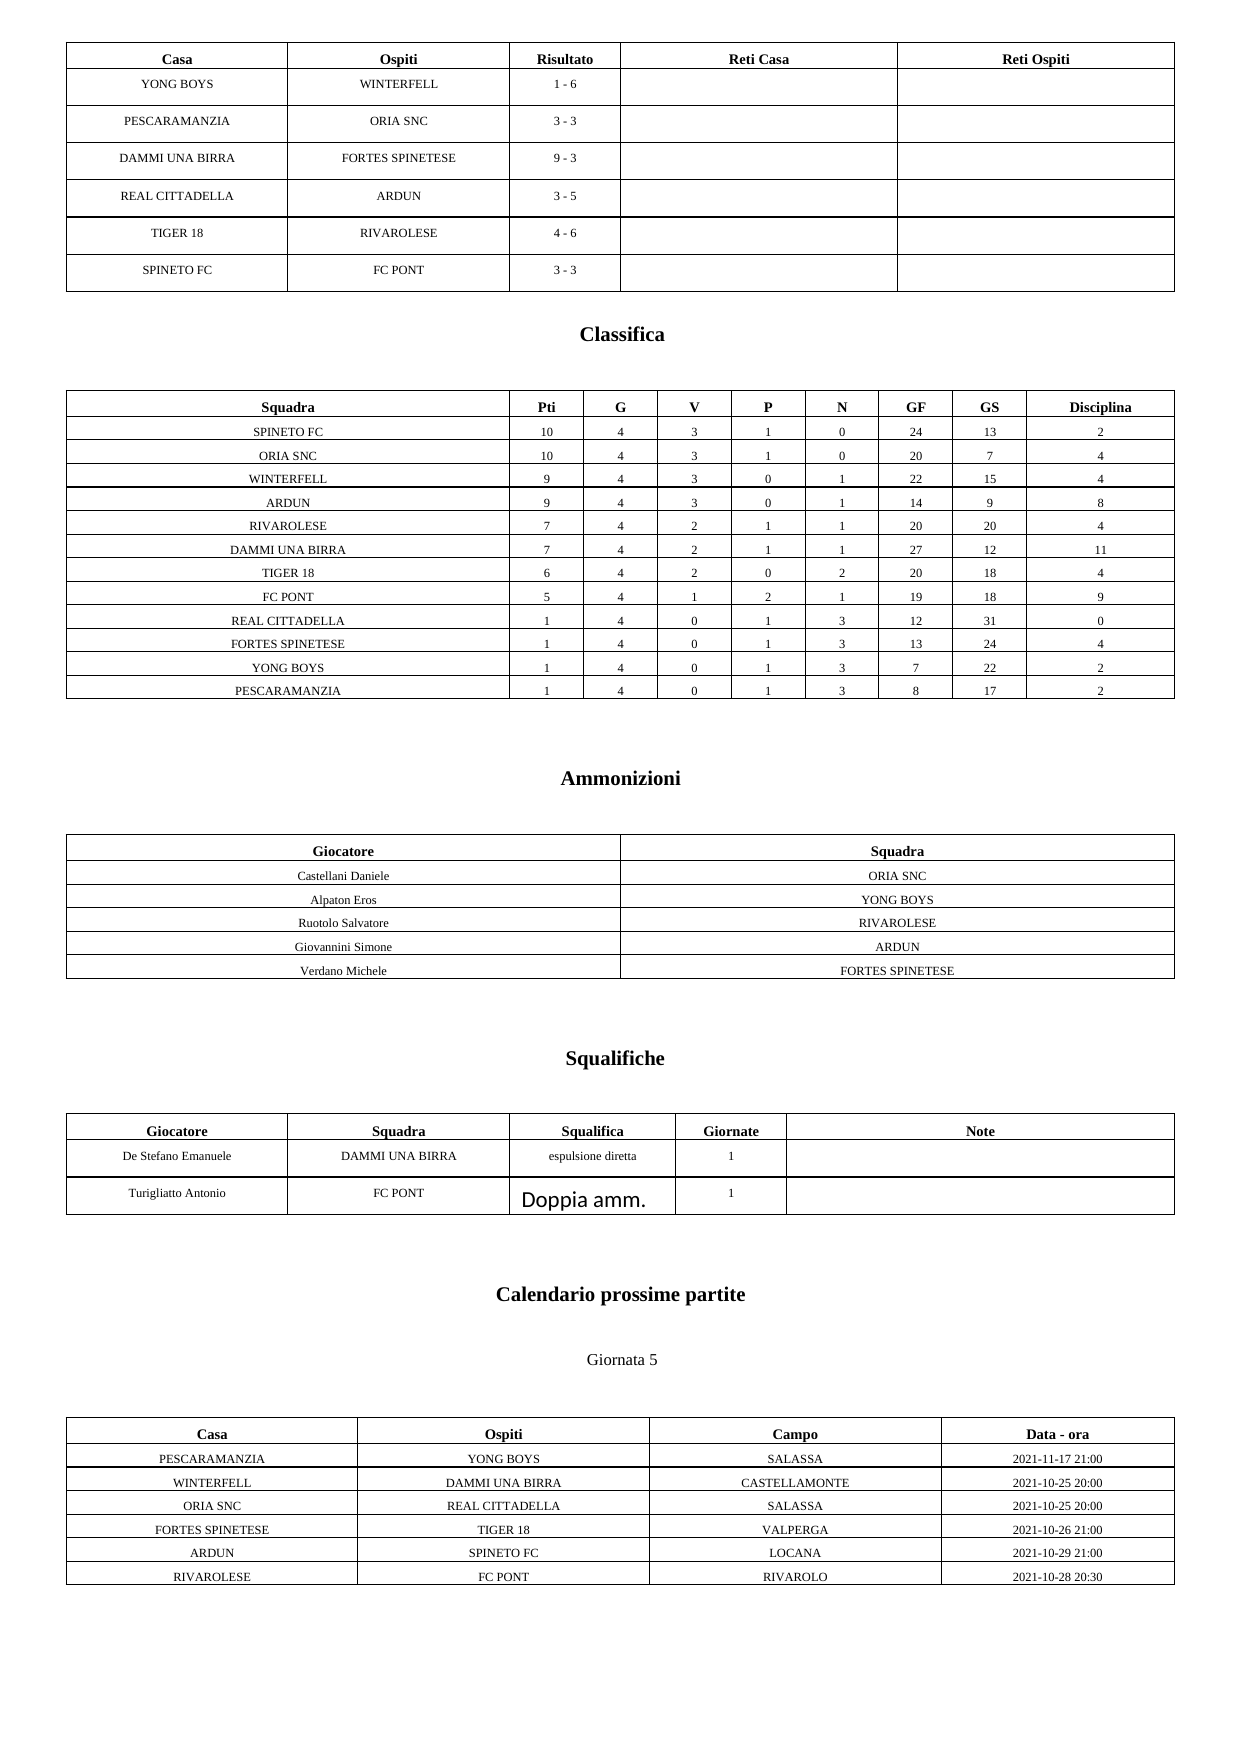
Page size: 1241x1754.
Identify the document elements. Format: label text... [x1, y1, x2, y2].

table_cell FC PONT [358, 1562, 649, 1584]
table_cell 7 [879, 652, 952, 675]
table_cell 2021-10-25 20:00 [942, 1491, 1174, 1513]
table_cell 22 [953, 652, 1026, 675]
table_cell 2021-10-28 20:30 [942, 1562, 1174, 1584]
table_cell 1 [676, 1140, 786, 1176]
table_cell RIVAROLO [650, 1562, 941, 1584]
table_cell YONG BOYS [358, 1444, 649, 1466]
table_cell PESCARAMANZIA [67, 676, 509, 698]
table_header G [584, 391, 657, 416]
text Squalifiche [4, 1046, 665, 1070]
table_cell ARDUN [67, 1538, 357, 1561]
table_cell 2 [806, 558, 878, 581]
table_cell 11 [1027, 535, 1174, 557]
table_cell ARDUN [67, 488, 509, 510]
table_cell 1 [806, 488, 878, 510]
table_cell [621, 218, 897, 253]
table_header Reti Casa [621, 43, 897, 68]
table_cell 20 [879, 511, 952, 533]
table_cell 19 [879, 582, 952, 604]
table_header Disciplina [1027, 391, 1174, 416]
table_cell 20 [953, 511, 1026, 533]
table_cell Doppia amm. [510, 1178, 675, 1214]
table_cell 0 [806, 417, 878, 439]
table_cell 4 [584, 488, 657, 510]
table_cell SPINETO FC [67, 417, 509, 439]
table_cell SALASSA [650, 1444, 941, 1466]
table_header Ospiti [288, 43, 509, 68]
table_cell 4 [584, 652, 657, 675]
table_cell 22 [879, 464, 952, 486]
table_cell PESCARAMANZIA [67, 106, 287, 142]
table_cell 12 [953, 535, 1026, 557]
table_cell [898, 218, 1174, 253]
table_cell 3 - 3 [510, 106, 620, 142]
table_cell 9 [510, 488, 583, 510]
table_cell REAL CITTADELLA [67, 605, 509, 628]
table_cell 3 - 3 [510, 255, 620, 291]
table_cell 13 [953, 417, 1026, 439]
table_cell 1 [510, 605, 583, 628]
table_cell DAMMI UNA BIRRA [67, 143, 287, 179]
table_cell 2021-10-25 20:00 [942, 1468, 1174, 1490]
table_cell SALASSA [650, 1491, 941, 1513]
table_cell 31 [953, 605, 1026, 628]
table_cell 24 [879, 417, 952, 439]
table_cell 1 [732, 676, 805, 698]
table_cell [898, 106, 1174, 142]
table_cell 1 [510, 676, 583, 698]
table_cell Castellani Daniele [67, 861, 620, 883]
table_cell 24 [953, 629, 1026, 651]
table_cell YONG BOYS [67, 69, 287, 105]
table_cell FORTES SPINETESE [288, 143, 509, 179]
table_cell CASTELLAMONTE [650, 1468, 941, 1490]
table_cell 4 [1027, 464, 1174, 486]
table_cell ARDUN [621, 932, 1174, 954]
table_cell ARDUN [288, 180, 509, 216]
table_cell [898, 143, 1174, 179]
table_cell [621, 180, 897, 216]
table_header V [658, 391, 731, 416]
table_cell 4 [1027, 629, 1174, 651]
table_cell 9 - 3 [510, 143, 620, 179]
table_cell 1 [732, 629, 805, 651]
table_cell WINTERFELL [288, 69, 509, 105]
table_cell 4 [584, 629, 657, 651]
table_cell 0 [732, 558, 805, 581]
table_cell 2 [1027, 652, 1174, 675]
table_cell ORIA SNC [67, 440, 509, 463]
table_cell SPINETO FC [67, 255, 287, 291]
table_cell 2021-10-29 21:00 [942, 1538, 1174, 1561]
table_cell LOCANA [650, 1538, 941, 1561]
table_cell REAL CITTADELLA [358, 1491, 649, 1513]
table_cell 7 [510, 535, 583, 557]
table_cell 4 [584, 676, 657, 698]
table_cell 1 [510, 629, 583, 651]
table_cell FC PONT [67, 582, 509, 604]
table_cell FC PONT [288, 255, 509, 291]
table_header P [732, 391, 805, 416]
table_cell 20 [879, 440, 952, 463]
table_cell 1 [732, 440, 805, 463]
table_cell 1 [732, 535, 805, 557]
table_cell 17 [953, 676, 1026, 698]
table_cell SPINETO FC [358, 1538, 649, 1561]
table_cell 4 [1027, 440, 1174, 463]
table_cell 1 [806, 511, 878, 533]
table_cell 10 [510, 417, 583, 439]
table_cell 0 [658, 652, 731, 675]
table_cell FORTES SPINETESE [67, 1515, 357, 1537]
table_cell Verdano Michele [67, 955, 620, 978]
table_cell REAL CITTADELLA [67, 180, 287, 216]
table_cell ORIA SNC [67, 1491, 357, 1513]
table_cell 9 [1027, 582, 1174, 604]
table_cell [621, 69, 897, 105]
table_cell 2 [1027, 676, 1174, 698]
table_cell 0 [658, 629, 731, 651]
table_cell FORTES SPINETESE [621, 955, 1174, 978]
table_header Squalifica [510, 1114, 675, 1139]
table_cell 18 [953, 558, 1026, 581]
table_header Pti [510, 391, 583, 416]
table_cell 1 [732, 652, 805, 675]
text Classifica [4, 322, 665, 346]
table_cell 1 [732, 511, 805, 533]
table_cell DAMMI UNA BIRRA [67, 535, 509, 557]
table_cell 0 [1027, 605, 1174, 628]
table_cell 3 [806, 652, 878, 675]
table_cell 3 [658, 488, 731, 510]
table_cell 0 [658, 605, 731, 628]
table_cell 4 [1027, 511, 1174, 533]
table_cell 5 [510, 582, 583, 604]
table_cell 12 [879, 605, 952, 628]
table_cell [898, 69, 1174, 105]
table_cell Giovannini Simone [67, 932, 620, 954]
table_cell 15 [953, 464, 1026, 486]
table_cell 1 [658, 582, 731, 604]
table_cell 4 [584, 417, 657, 439]
table_cell 6 [510, 558, 583, 581]
table_header Giocatore [67, 1114, 287, 1139]
table_cell FORTES SPINETESE [67, 629, 509, 651]
table_cell VALPERGA [650, 1515, 941, 1537]
table_cell WINTERFELL [67, 464, 509, 486]
table_header GF [879, 391, 952, 416]
table_cell [787, 1178, 1174, 1214]
table_cell 3 [806, 629, 878, 651]
table_cell 18 [953, 582, 1026, 604]
table_cell [621, 106, 897, 142]
table_header Casa [67, 1418, 357, 1443]
table_header Casa [67, 43, 287, 68]
table_cell RIVAROLESE [621, 908, 1174, 931]
table_cell Alpaton Eros [67, 885, 620, 907]
table_cell 0 [732, 464, 805, 486]
table_cell 2021-10-26 21:00 [942, 1515, 1174, 1537]
table_cell 2 [658, 535, 731, 557]
table_header N [806, 391, 878, 416]
table_cell 0 [806, 440, 878, 463]
table_cell DAMMI UNA BIRRA [358, 1468, 649, 1490]
table_cell 3 [658, 417, 731, 439]
table_header Risultato [510, 43, 620, 68]
table_cell 4 - 6 [510, 218, 620, 253]
table_cell RIVAROLESE [288, 218, 509, 253]
table_cell DAMMI UNA BIRRA [288, 1140, 509, 1176]
table_cell RIVAROLESE [67, 1562, 357, 1584]
table_cell ORIA SNC [621, 861, 1174, 883]
table_cell 1 [732, 417, 805, 439]
table_cell [787, 1140, 1174, 1176]
table_header Squadra [621, 835, 1174, 860]
table_cell [621, 255, 897, 291]
table_cell 1 [732, 605, 805, 628]
table_cell TIGER 18 [358, 1515, 649, 1537]
table_cell Turigliatto Antonio [67, 1178, 287, 1214]
table_cell 1 [676, 1178, 786, 1214]
table_cell 27 [879, 535, 952, 557]
table_cell RIVAROLESE [67, 511, 509, 533]
table_header Giocatore [67, 835, 620, 860]
table_header GS [953, 391, 1026, 416]
table_header Reti Ospiti [898, 43, 1174, 68]
table_cell [898, 255, 1174, 291]
table_cell 3 [658, 464, 731, 486]
table_cell TIGER 18 [67, 558, 509, 581]
table_cell 9 [953, 488, 1026, 510]
table_cell Ruotolo Salvatore [67, 908, 620, 931]
table_cell 7 [953, 440, 1026, 463]
table_cell 2 [658, 558, 731, 581]
table_cell 4 [1027, 558, 1174, 581]
table_cell 8 [1027, 488, 1174, 510]
table_cell 3 - 5 [510, 180, 620, 216]
table_cell 9 [510, 464, 583, 486]
table_header Giornate [676, 1114, 786, 1139]
table_cell [898, 180, 1174, 216]
table_cell 10 [510, 440, 583, 463]
table_cell 4 [584, 535, 657, 557]
table_cell 20 [879, 558, 952, 581]
table_cell 2 [658, 511, 731, 533]
table_cell 14 [879, 488, 952, 510]
table_cell espulsione diretta [510, 1140, 675, 1176]
table_cell 1 [510, 652, 583, 675]
table_cell 4 [584, 582, 657, 604]
table_cell YONG BOYS [67, 652, 509, 675]
table_cell 4 [584, 605, 657, 628]
table_header Campo [650, 1418, 941, 1443]
text Giornata 5 [4, 1349, 657, 1368]
table_cell 4 [584, 558, 657, 581]
table_cell 3 [658, 440, 731, 463]
table_cell 7 [510, 511, 583, 533]
table_cell 4 [584, 440, 657, 463]
text Ammonizioni [4, 766, 681, 790]
table_header Squadra [67, 391, 509, 416]
table_cell 8 [879, 676, 952, 698]
text Calendario prossime partite [4, 1282, 745, 1306]
table_header Squadra [288, 1114, 509, 1139]
table_cell 0 [658, 676, 731, 698]
table_cell TIGER 18 [67, 218, 287, 253]
table_cell 3 [806, 605, 878, 628]
table_cell 0 [732, 488, 805, 510]
table_header Ospiti [358, 1418, 649, 1443]
table_cell PESCARAMANZIA [67, 1444, 357, 1466]
table_cell FC PONT [288, 1178, 509, 1214]
table_cell 13 [879, 629, 952, 651]
table_header Note [787, 1114, 1174, 1139]
table_cell 3 [806, 676, 878, 698]
table_cell YONG BOYS [621, 885, 1174, 907]
table_cell 1 - 6 [510, 69, 620, 105]
table_cell 1 [806, 582, 878, 604]
table_header Data - ora [942, 1418, 1174, 1443]
table_cell 1 [806, 464, 878, 486]
table_cell 2 [732, 582, 805, 604]
table_cell 4 [584, 511, 657, 533]
table_cell ORIA SNC [288, 106, 509, 142]
table_cell De Stefano Emanuele [67, 1140, 287, 1176]
table_cell WINTERFELL [67, 1468, 357, 1490]
table_cell 1 [806, 535, 878, 557]
table_cell [621, 143, 897, 179]
table_cell 2021-11-17 21:00 [942, 1444, 1174, 1466]
table_cell 2 [1027, 417, 1174, 439]
table_cell 4 [584, 464, 657, 486]
